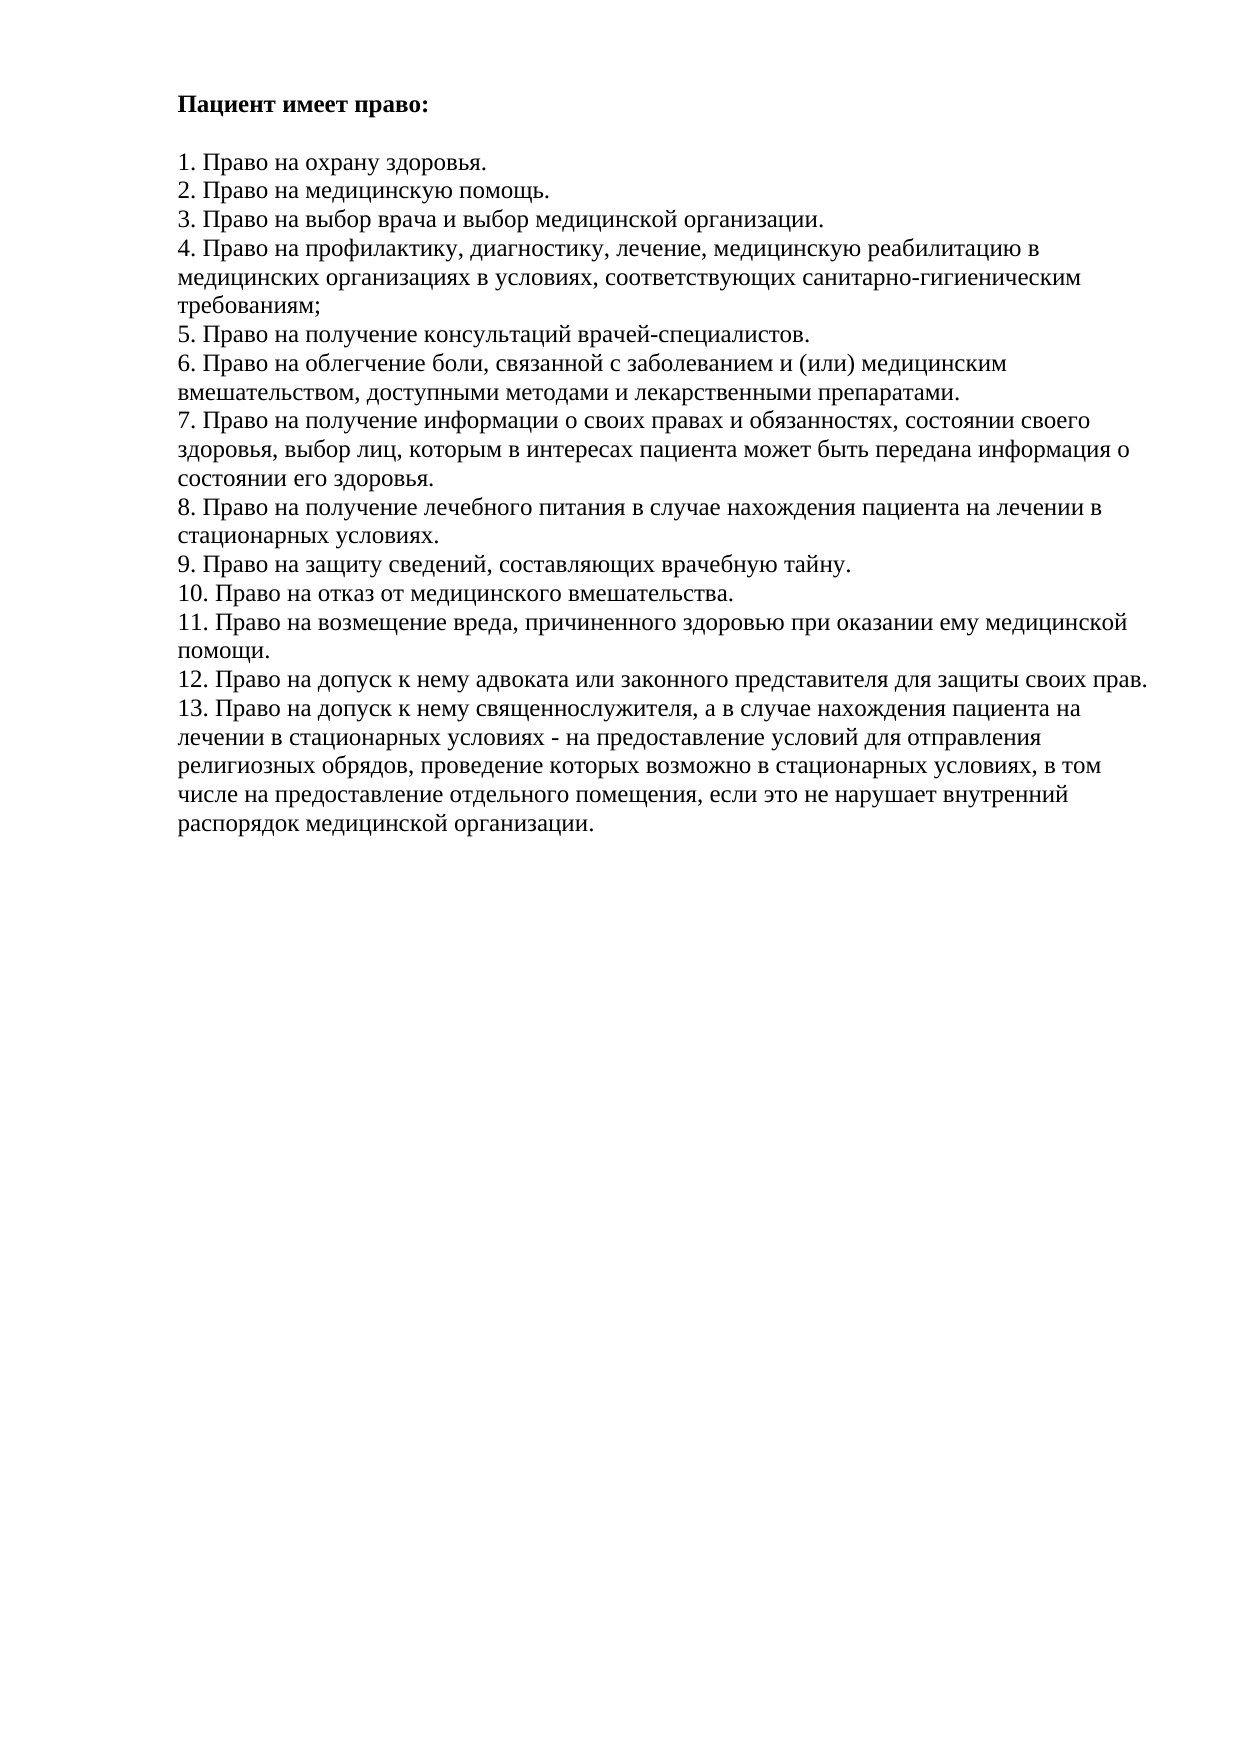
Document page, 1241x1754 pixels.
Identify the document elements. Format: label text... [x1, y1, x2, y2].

text 8. Право на получение лечебного питания в случае нахождения пациента на лечении в стационарных условиях. [177, 492, 1152, 549]
text 11. Право на возмещение вреда, причиненного здоровью при оказании ему медицинской помощи. [177, 607, 1152, 664]
text Пациент имеет право: [177, 89, 1152, 117]
text 10. Право на отказ от медицинского вмешательства. [177, 578, 1152, 607]
text 9. Право на защиту сведений, составляющих врачебную тайну. [177, 549, 1152, 578]
text 12. Право на допуск к нему адвоката или законного представителя для защиты своих прав. [177, 664, 1152, 693]
text 1. Право на охрану здоровья. [177, 147, 1152, 175]
text 4. Право на профилактику, диагностику, лечение, медицинскую реабилитацию в медицинских организациях в условиях, соответствующих санитарно-гигиеническим требованиям; [177, 233, 1152, 319]
text 2. Право на медицинскую помощь. [177, 175, 1152, 204]
text 7. Право на получение информации о своих правах и обязанностях, состоянии своего здоровья, выбор лиц, которым в интересах пациента может быть передана информация о состоянии его здоровья. [177, 405, 1152, 492]
text 3. Право на выбор врача и выбор медицинской организации. [177, 204, 1152, 233]
text 6. Право на облегчение боли, связанной с заболеванием и (или) медицинским вмешательством, доступными методами и лекарственными препаратами. [177, 348, 1152, 405]
text 5. Право на получение консультаций врачей-специалистов. [177, 319, 1152, 348]
text 13. Право на допуск к нему священнослужителя, а в случае нахождения пациента на лечении в стационарных условиях - на предоставление условий для отправления религиозных обрядов, проведение которых возможно в стационарных условиях, в том числе на предоставление отдельного помещения, если это не нарушает внутренний распорядок медицинской организации. [177, 693, 1152, 837]
